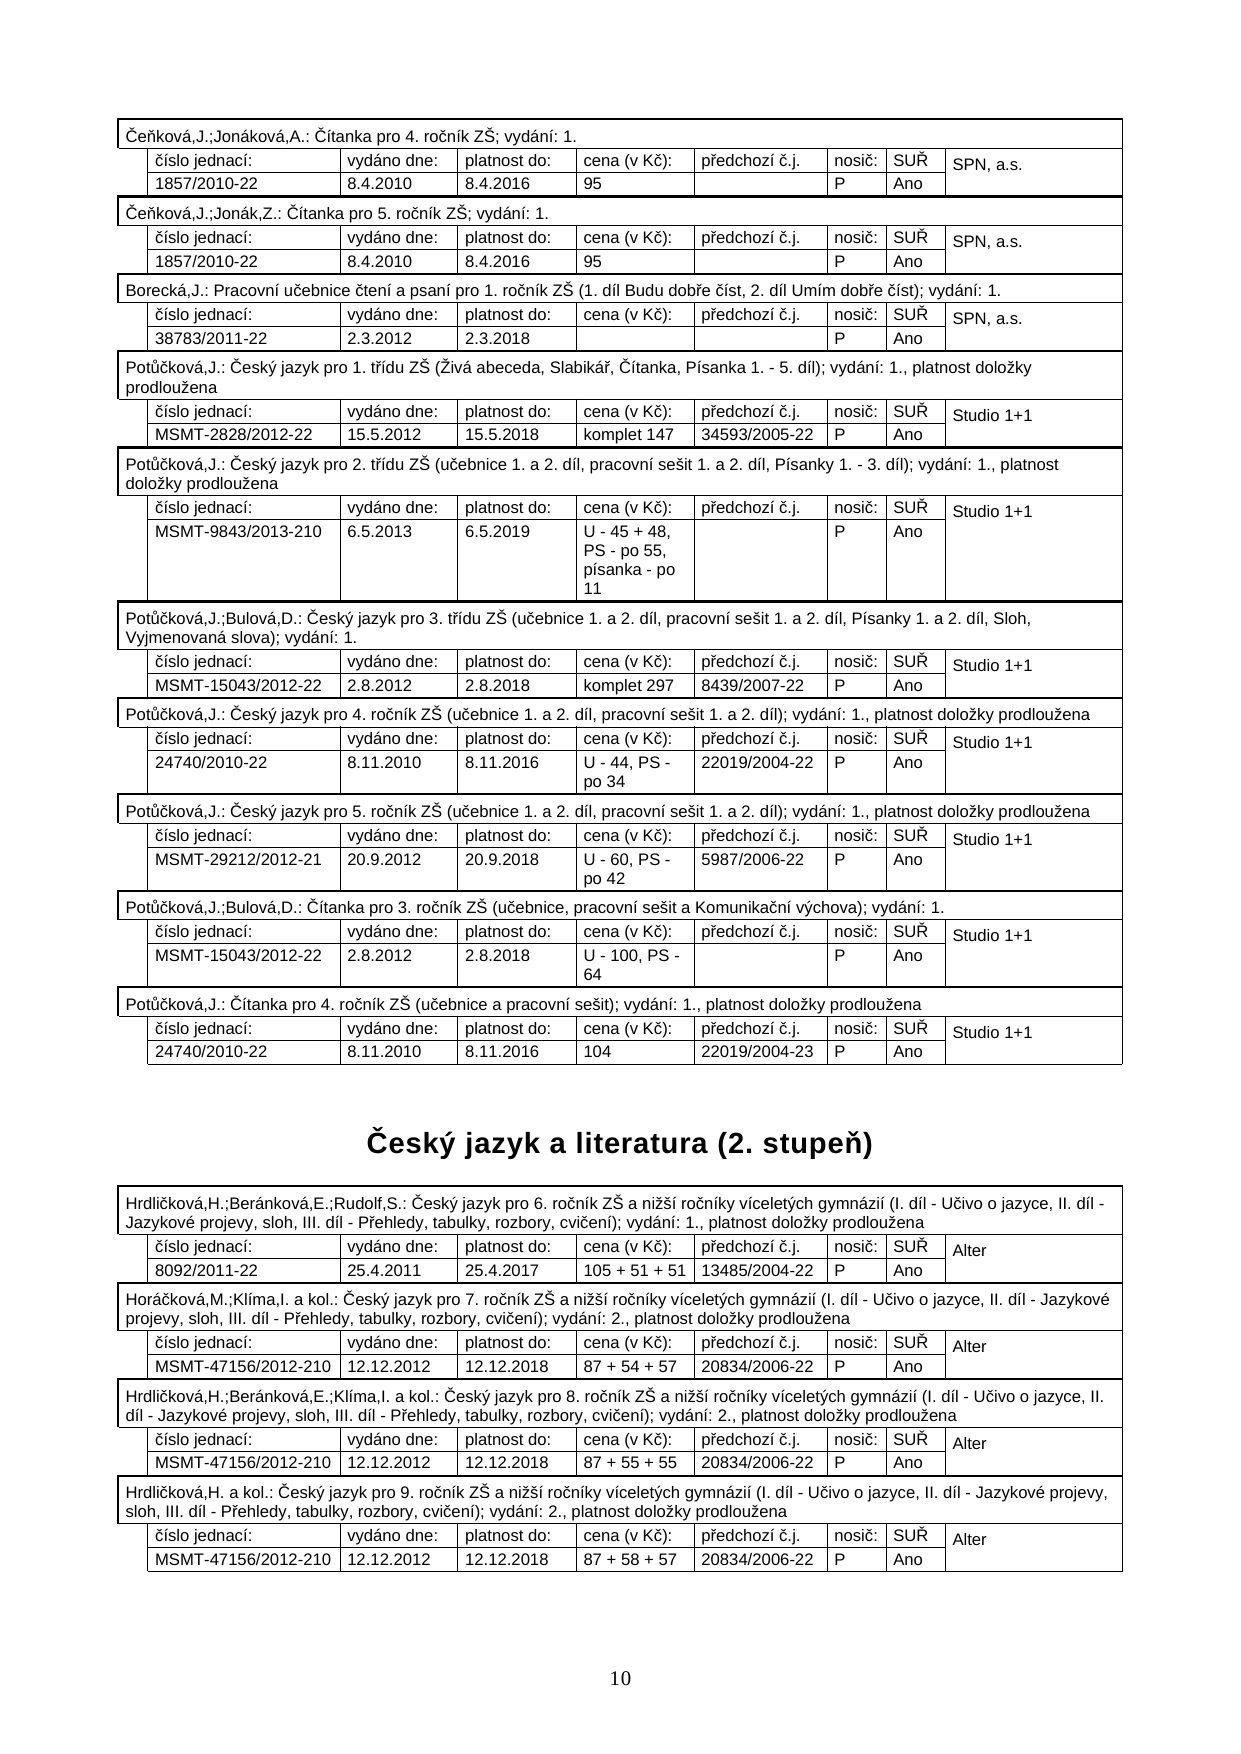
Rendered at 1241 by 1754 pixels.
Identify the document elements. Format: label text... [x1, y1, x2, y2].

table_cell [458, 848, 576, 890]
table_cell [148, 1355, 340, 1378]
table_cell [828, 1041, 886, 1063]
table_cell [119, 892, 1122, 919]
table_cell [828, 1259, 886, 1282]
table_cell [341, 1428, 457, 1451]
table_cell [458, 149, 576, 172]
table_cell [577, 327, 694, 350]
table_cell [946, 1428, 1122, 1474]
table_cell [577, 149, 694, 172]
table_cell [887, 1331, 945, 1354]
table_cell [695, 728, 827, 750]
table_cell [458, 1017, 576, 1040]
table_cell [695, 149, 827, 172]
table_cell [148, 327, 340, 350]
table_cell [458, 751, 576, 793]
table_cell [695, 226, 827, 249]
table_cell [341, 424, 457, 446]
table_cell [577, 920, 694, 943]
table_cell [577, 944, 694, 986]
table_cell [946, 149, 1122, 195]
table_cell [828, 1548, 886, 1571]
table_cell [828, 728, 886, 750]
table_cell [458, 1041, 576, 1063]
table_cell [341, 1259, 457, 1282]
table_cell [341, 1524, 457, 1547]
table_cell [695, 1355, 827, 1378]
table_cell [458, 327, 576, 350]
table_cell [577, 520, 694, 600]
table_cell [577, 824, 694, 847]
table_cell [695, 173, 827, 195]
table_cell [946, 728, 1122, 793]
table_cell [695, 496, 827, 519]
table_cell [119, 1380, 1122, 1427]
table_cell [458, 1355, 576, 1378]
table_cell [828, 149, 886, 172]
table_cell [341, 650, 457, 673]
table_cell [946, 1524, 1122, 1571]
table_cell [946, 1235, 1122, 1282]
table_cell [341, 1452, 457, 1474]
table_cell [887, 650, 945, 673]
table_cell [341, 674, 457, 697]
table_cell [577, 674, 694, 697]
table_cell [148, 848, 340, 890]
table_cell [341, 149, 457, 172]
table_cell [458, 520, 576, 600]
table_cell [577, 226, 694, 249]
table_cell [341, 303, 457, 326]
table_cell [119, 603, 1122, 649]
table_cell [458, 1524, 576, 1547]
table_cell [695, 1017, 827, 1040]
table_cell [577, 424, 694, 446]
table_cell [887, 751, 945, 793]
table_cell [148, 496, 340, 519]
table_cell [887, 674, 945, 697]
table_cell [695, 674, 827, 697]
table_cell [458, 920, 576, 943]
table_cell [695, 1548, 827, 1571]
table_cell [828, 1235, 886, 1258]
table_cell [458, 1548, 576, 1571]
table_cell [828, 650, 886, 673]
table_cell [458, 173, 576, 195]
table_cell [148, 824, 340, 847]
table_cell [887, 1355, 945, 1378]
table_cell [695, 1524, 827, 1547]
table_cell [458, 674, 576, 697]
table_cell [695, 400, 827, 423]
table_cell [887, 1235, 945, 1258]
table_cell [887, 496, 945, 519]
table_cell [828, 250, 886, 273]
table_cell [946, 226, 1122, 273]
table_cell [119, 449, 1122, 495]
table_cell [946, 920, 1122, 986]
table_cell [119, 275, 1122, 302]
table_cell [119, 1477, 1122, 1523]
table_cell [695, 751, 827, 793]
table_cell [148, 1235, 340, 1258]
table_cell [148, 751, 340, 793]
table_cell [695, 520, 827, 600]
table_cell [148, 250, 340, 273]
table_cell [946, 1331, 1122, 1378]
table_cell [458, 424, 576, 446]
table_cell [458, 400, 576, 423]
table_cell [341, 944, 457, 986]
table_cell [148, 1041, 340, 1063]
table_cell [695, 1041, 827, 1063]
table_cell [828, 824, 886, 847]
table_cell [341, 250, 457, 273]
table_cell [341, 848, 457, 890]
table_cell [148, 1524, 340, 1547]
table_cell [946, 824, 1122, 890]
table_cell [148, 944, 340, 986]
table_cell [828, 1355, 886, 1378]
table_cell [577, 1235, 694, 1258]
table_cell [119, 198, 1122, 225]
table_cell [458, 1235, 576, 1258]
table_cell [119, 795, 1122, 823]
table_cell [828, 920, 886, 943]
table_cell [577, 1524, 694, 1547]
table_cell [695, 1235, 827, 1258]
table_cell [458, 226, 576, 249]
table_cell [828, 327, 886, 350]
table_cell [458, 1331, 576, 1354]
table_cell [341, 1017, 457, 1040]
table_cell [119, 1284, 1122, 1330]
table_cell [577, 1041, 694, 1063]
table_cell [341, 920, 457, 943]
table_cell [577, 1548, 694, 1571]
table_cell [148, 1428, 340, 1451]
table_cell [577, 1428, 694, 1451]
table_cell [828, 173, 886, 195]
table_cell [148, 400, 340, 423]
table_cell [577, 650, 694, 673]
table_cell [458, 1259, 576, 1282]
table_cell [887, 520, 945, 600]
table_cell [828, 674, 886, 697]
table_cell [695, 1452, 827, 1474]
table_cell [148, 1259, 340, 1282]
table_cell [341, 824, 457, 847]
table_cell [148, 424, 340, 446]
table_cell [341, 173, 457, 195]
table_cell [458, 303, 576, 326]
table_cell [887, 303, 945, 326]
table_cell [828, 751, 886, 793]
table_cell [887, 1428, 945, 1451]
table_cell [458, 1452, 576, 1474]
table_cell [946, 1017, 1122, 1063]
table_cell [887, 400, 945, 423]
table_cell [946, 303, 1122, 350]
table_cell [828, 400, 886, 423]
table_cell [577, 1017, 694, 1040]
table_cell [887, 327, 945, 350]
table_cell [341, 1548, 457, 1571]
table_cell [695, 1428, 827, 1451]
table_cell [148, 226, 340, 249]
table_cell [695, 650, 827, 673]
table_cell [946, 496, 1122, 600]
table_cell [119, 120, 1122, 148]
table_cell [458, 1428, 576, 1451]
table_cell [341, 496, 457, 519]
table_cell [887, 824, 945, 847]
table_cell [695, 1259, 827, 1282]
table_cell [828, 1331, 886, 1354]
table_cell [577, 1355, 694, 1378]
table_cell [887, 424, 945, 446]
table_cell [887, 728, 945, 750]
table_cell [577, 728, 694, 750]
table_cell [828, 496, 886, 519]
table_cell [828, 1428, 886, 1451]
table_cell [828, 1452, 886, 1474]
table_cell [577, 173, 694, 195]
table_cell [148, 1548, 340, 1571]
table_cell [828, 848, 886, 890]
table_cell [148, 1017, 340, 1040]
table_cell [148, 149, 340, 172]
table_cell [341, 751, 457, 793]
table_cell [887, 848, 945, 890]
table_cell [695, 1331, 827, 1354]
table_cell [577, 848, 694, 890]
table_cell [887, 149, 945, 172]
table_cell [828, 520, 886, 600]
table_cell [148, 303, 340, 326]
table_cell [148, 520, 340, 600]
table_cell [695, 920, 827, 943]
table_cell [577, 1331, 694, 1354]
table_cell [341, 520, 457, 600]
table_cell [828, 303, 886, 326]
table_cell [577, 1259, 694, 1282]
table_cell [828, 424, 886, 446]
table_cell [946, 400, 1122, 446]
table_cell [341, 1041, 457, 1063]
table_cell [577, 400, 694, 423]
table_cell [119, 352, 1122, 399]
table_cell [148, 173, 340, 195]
subtitle Český jazyk a literatura (2. stupeň) [118, 1127, 1122, 1160]
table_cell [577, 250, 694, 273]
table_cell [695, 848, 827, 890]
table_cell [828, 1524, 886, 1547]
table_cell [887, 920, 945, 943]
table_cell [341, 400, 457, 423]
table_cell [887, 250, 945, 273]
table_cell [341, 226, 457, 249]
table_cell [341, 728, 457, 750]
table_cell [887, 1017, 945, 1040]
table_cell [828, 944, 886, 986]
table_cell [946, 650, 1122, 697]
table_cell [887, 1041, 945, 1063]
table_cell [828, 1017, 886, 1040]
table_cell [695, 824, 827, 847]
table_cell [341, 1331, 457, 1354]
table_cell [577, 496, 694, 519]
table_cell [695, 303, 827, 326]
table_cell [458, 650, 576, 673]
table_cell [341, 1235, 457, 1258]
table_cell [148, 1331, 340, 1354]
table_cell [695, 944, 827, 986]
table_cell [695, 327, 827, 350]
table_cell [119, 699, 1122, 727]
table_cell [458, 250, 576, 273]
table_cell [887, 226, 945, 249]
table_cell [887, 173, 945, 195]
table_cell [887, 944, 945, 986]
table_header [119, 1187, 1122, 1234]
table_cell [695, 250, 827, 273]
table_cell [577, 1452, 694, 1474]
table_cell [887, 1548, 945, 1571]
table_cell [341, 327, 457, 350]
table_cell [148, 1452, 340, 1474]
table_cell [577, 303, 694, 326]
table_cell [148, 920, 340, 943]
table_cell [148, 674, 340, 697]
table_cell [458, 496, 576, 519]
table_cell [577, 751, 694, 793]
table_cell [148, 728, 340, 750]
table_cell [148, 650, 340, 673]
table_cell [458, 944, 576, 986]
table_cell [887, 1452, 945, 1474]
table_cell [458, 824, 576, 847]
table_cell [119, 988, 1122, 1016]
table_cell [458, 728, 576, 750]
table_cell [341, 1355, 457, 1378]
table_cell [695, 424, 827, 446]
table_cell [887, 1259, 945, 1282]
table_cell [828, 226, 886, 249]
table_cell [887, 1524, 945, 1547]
